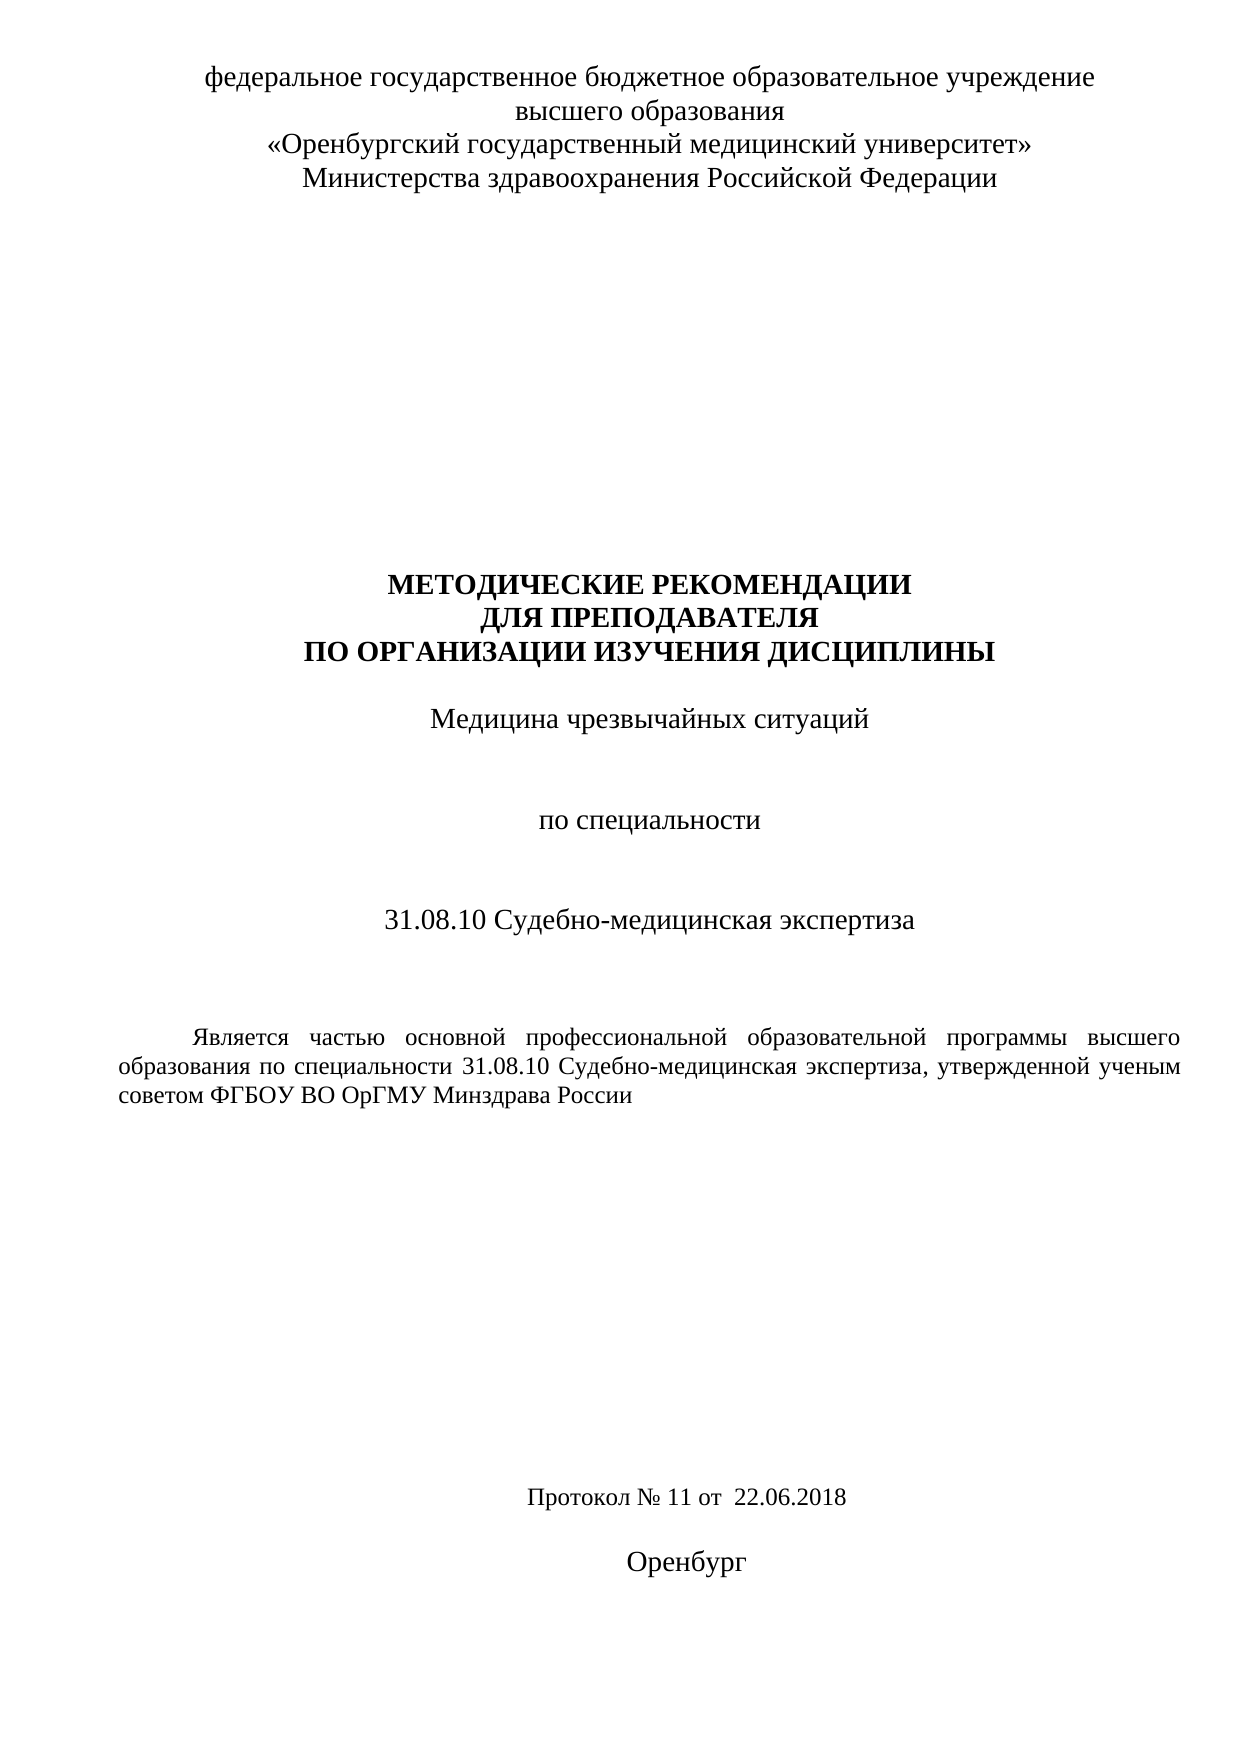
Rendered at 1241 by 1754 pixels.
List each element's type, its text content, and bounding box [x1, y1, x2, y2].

text Протокол № 11 от 22.06.2018 [118, 1482, 1181, 1511]
text Оренбург [118, 1544, 1181, 1578]
text Министерства здравоохранения Российской Федерации [118, 160, 1181, 193]
text высшего образования [118, 93, 1181, 126]
text ПО ОРГАНИЗАЦИИ ИЗУЧЕНИЯ ДИСЦИПЛИНЫ [118, 634, 1181, 668]
text Медицина чрезвычайных ситуаций [118, 701, 1181, 735]
text «Оренбургский государственный медицинский университет» [118, 126, 1181, 160]
text ДЛЯ ПРЕПОДАВАТЕЛЯ [118, 601, 1181, 634]
text по специальности [118, 802, 1181, 835]
text 31.08.10 Судебно-медицинская экспертиза [118, 902, 1181, 936]
text Является частью основной профессиональной образовательной программы высшего образования по специальности 31.08.10 Судебно-медицинская экспертиза, утвержденной ученым советом ФГБОУ ВО ОрГМУ Минздрава России [118, 1022, 1181, 1108]
text МЕТОДИЧЕСКИЕ РЕКОМЕНДАЦИИ [118, 567, 1181, 601]
text федеральное государственное бюджетное образовательное учреждение [118, 59, 1181, 93]
